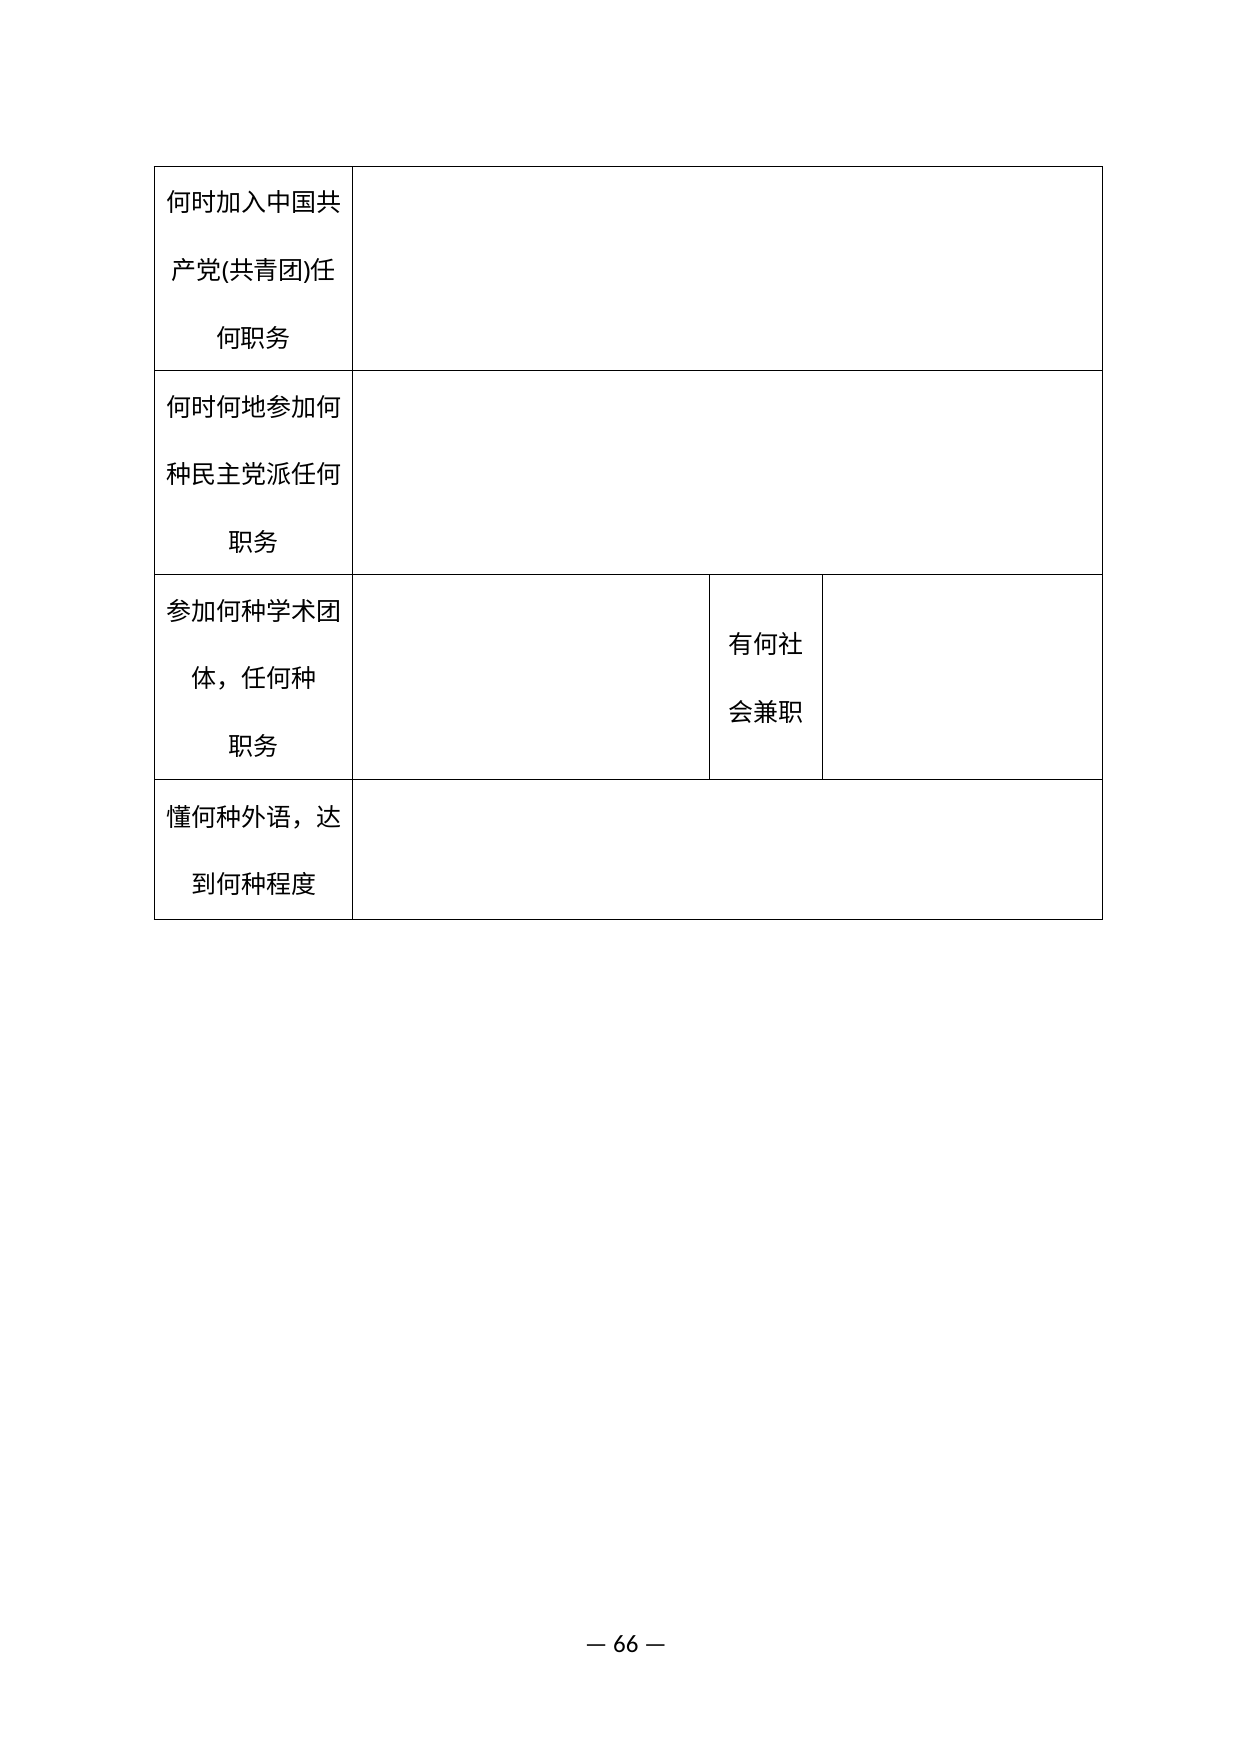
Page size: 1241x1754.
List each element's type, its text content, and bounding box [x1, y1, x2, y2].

table_cell 有何社会兼职 [710, 575, 822, 778]
table_cell [353, 167, 1102, 370]
table_cell [353, 780, 1102, 919]
table_cell 懂何种外语，达到何种程度 [155, 780, 352, 919]
table_cell [353, 371, 1102, 574]
table_cell 参加何种学术团体，任何种 职务 [155, 575, 352, 778]
table_cell [823, 575, 1102, 778]
table_cell 何时何地参加何种民主党派任何职务 [155, 371, 352, 574]
table_cell 何时加入中国共产党(共青团)任何职务 [155, 167, 352, 370]
table_cell [353, 575, 709, 778]
